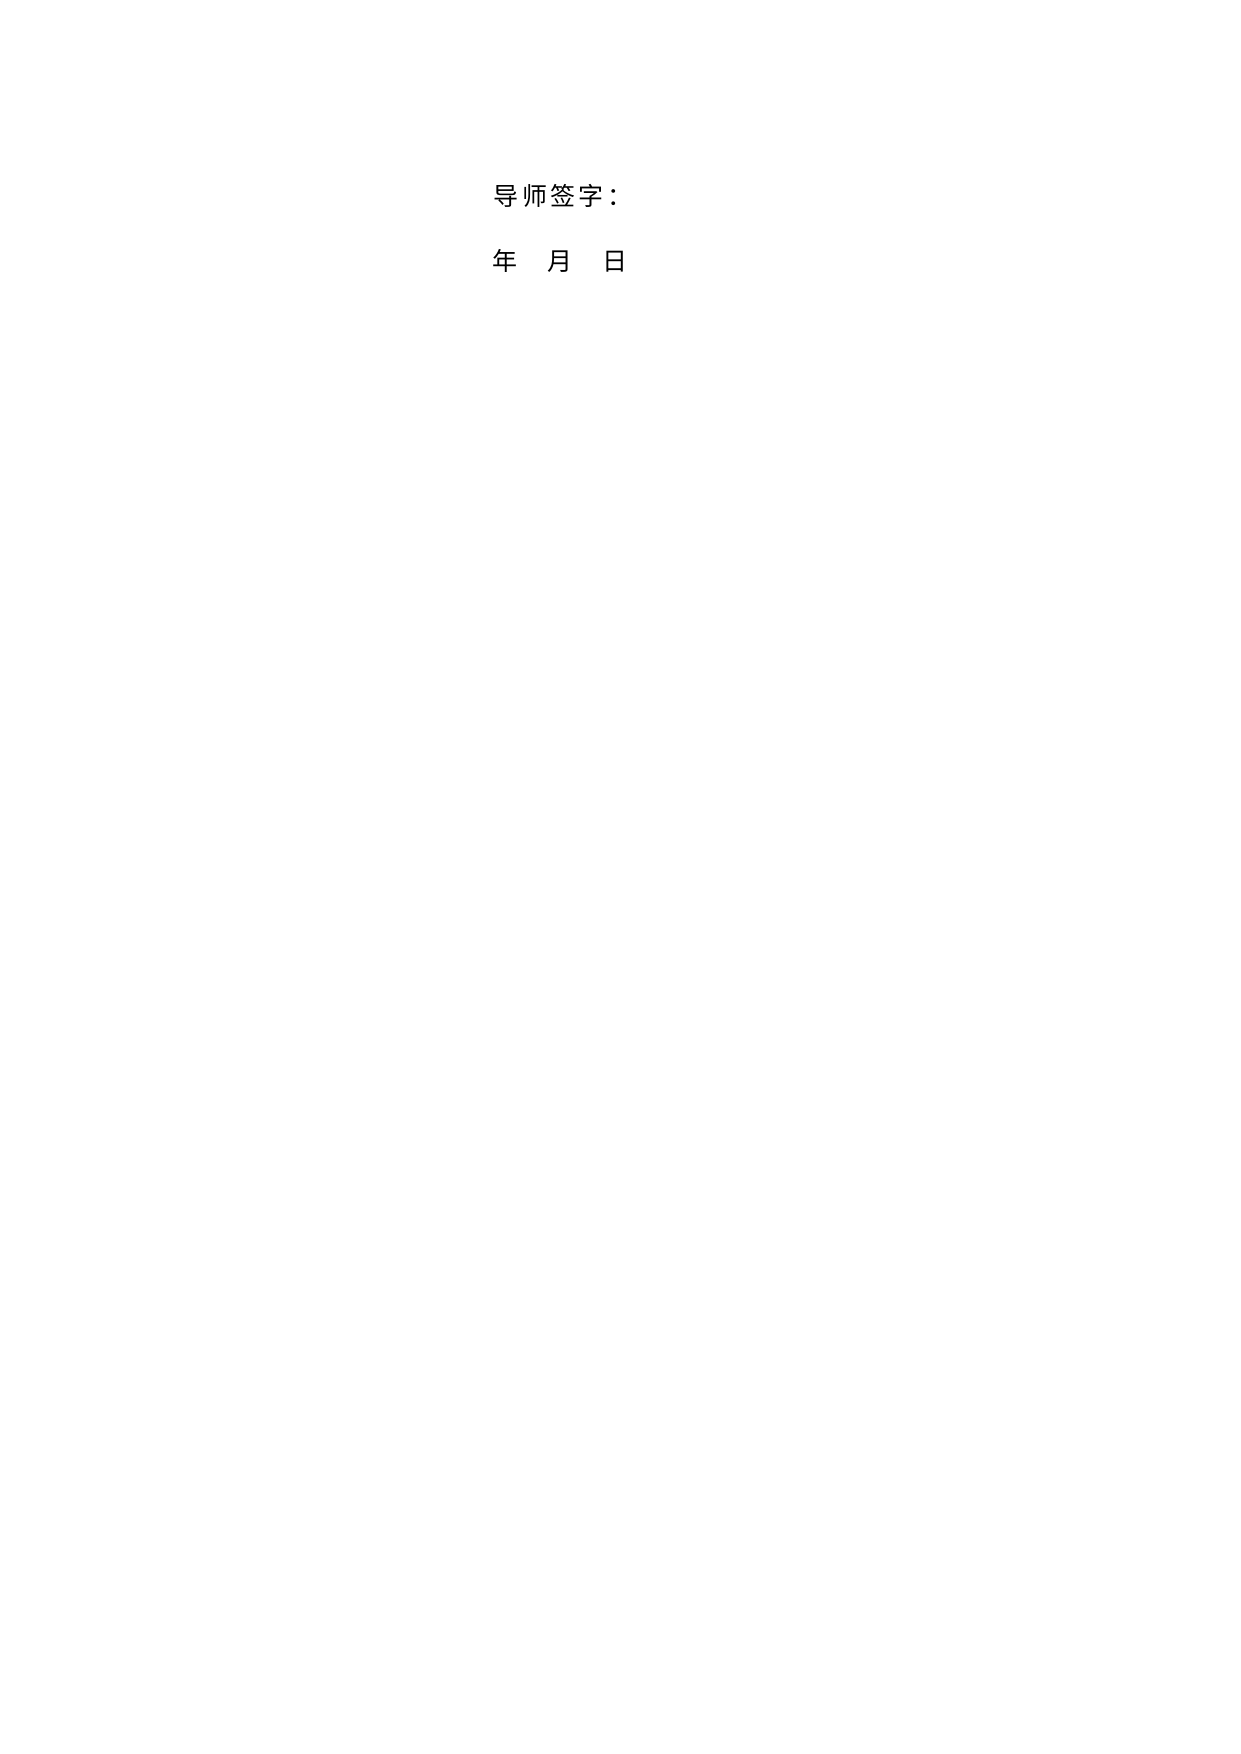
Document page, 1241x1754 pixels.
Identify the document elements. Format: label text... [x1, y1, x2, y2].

text 年 月 日 [187, 227, 1041, 292]
text 导师签字： [199, 162, 927, 227]
